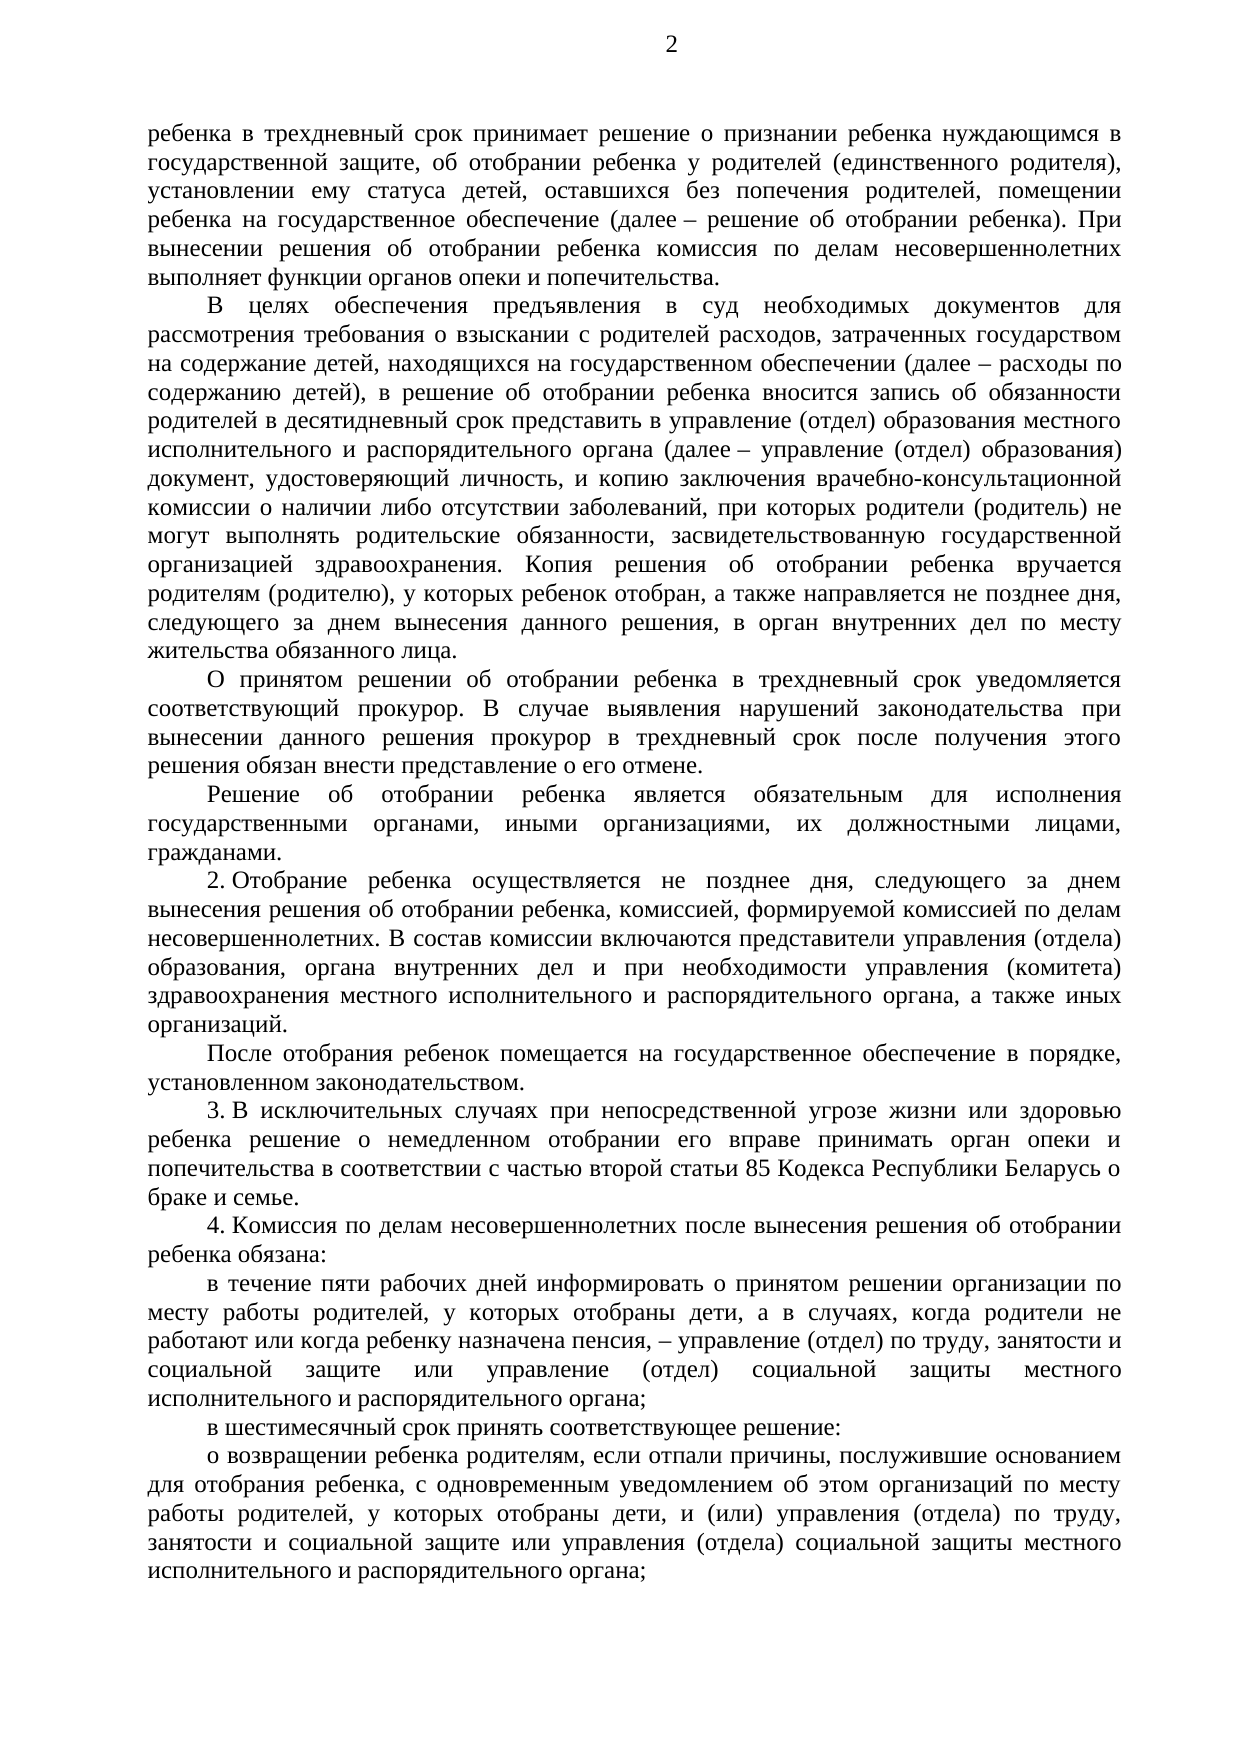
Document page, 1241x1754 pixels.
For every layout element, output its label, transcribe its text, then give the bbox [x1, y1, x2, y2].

text После отобрания ребенок помещается на государственное обеспечение в порядке, установленном законодательством. [147, 1038, 1122, 1096]
text 3. В исключительных случаях при непосредственной угрозе жизни или здоровью ребенка решение о немедленном отобрании его вправе принимать орган опеки и попечительства в соответствии с частью второй статьи 85 Кодекса Республики Беларусь о браке и семье. [147, 1096, 1122, 1211]
text В целях обеспечения предъявления в суд необходимых документов для рассмотрения требования о взыскании с родителей расходов, затраченных государством на содержание детей, находящихся на государственном обеспечении (далее – расходы по содержанию детей), в решение об отобрании ребенка вносится запись об обязанности родителей в десятидневный срок представить в управление (отдел) образования местного исполнительного и распорядительного органа (далее – управление (отдел) образования) документ, удостоверяющий личность, и копию заключения врачебно-консультационной комиссии о наличии либо отсутствии заболеваний, при которых родители (родитель) не могут выполнять родительские обязанности, засвидетельствованную государственной организацией здравоохранения. Копия решения об отобрании ребенка вручается родителям (родителю), у которых ребенок отобран, а также направляется не позднее дня, следующего за днем вынесения данного решения, в орган внутренних дел по месту жительства обязанного лица. [147, 291, 1122, 664]
text 2. Отобрание ребенка осуществляется не позднее дня, следующего за днем вынесения решения об отобрании ребенка, комиссией, формируемой комиссией по делам несовершеннолетних. В состав комиссии включаются представители управления (отдела) образования, органа внутренних дел и при необходимости управления (комитета) здравоохранения местного исполнительного и распорядительного органа, а также иных организаций. [147, 866, 1122, 1038]
text Решение об отобрании ребенка является обязательным для исполнения государственными органами, иными организациями, их должностными лицами, гражданами. [147, 779, 1122, 866]
text о возвращении ребенка родителям, если отпали причины, послужившие основанием для отобрания ребенка, с одновременным уведомлением об этом организаций по месту работы родителей, у которых отобраны дети, и (или) управления (отдела) по труду, занятости и социальной защите или управления (отдела) социальной защиты местного исполнительного и распорядительного органа; [147, 1441, 1122, 1584]
text О принятом решении об отобрании ребенка в трехдневный срок уведомляется соответствующий прокурор. В случае выявления нарушений законодательства при вынесении данного решения прокурор в трехдневный срок после получения этого решения обязан внести представление о его отмене. [147, 664, 1122, 779]
text в течение пяти рабочих дней информировать о принятом решении организации по месту работы родителей, у которых отобраны дети, а в случаях, когда родители не работают или когда ребенку назначена пенсия, – управление (отдел) по труду, занятости и социальной защите или управление (отдел) социальной защиты местного исполнительного и распорядительного органа; [147, 1268, 1122, 1412]
text в шестимесячный срок принять соответствующее решение: [147, 1412, 1122, 1441]
text 4. Комиссия по делам несовершеннолетних после вынесения решения об отобрании ребенка обязана: [147, 1211, 1122, 1268]
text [147, 118, 1122, 291]
